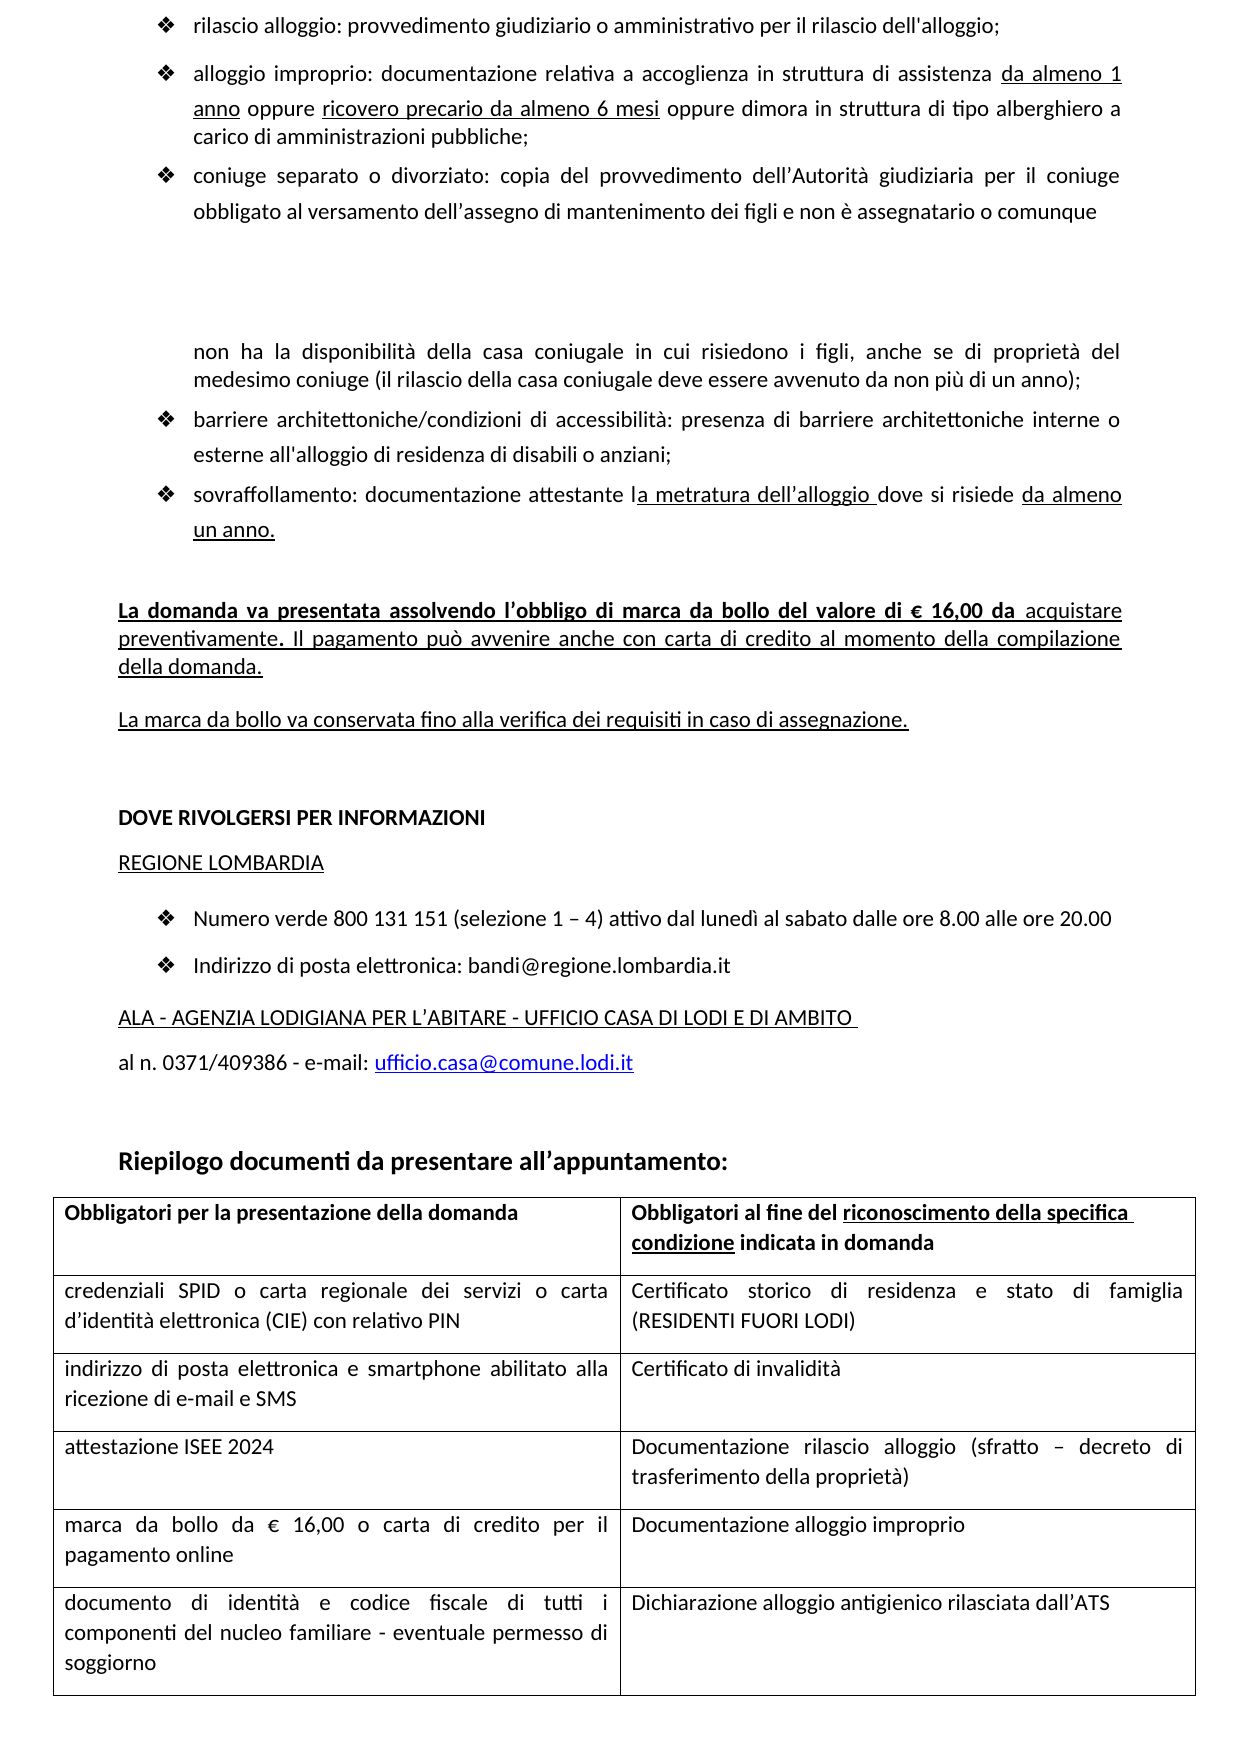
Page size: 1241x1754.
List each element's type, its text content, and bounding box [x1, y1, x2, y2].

table_header Obbligatori al fine del riconoscimento della specifica condizione indicata in domanda [621, 1198, 1195, 1275]
table_cell Documentazione alloggio improprio [621, 1510, 1195, 1587]
text REGIONE LOMBARDIA [118, 848, 1122, 876]
table_cell documento di identità e codice fiscale di tutti i componenti del nucleo familiare - eventuale permesso di soggiorno [54, 1588, 620, 1695]
table_cell marca da bollo da € 16,00 o carta di credito per il pagamento online [54, 1510, 620, 1587]
table_cell credenziali SPID o carta regionale dei servizi o carta d’identità elettronica (CIE) con relativo PIN [54, 1276, 620, 1353]
text La domanda va presentata assolvendo l’obbligo di marca da bollo del valore di € 16,00 da acquistare preventivamente. Il pagamento può avvenire anche con carta di credito al momento della compilazione della domanda. [118, 622, 1122, 648]
text al n. 0371/409386 - e-mail: ufficio.casa@comune.lodi.it [118, 1048, 1122, 1076]
list Indirizzo di posta elettronica: bandi@regione.lombardia.it [156, 939, 1122, 986]
text non ha la disponibilità della casa coniugale in cui risiedono i figli, anche se di proprietà del medesimo coniuge (il rilascio della casa coniugale deve essere avvenuto da non più di un anno); [193, 337, 1122, 393]
table_cell Dichiarazione alloggio antigienico rilasciata dall’ATS [621, 1588, 1195, 1695]
text La domanda va presentata assolvendo l’obbligo di marca da bollo del valore di € 16,00 da acquistare preventivamente. Il pagamento può avvenire anche con carta di credito al momento della compilazione della domanda. [118, 596, 1122, 620]
table_cell indirizzo di posta elettronica e smartphone abilitato alla ricezione di e-mail e SMS [54, 1354, 620, 1431]
text La marca da bollo va conservata fino alla verifica dei requisiti in caso di assegnazione. [118, 705, 1122, 733]
list barriere architettoniche/condizioni di accessibilità: presenza di barriere architettoniche interne o esterne all'alloggio di residenza di disabili o anziani; [156, 393, 1122, 468]
list rilascio alloggio: provvedimento giudiziario o amministrativo per il rilascio dell'alloggio; [156, 0, 1122, 47]
table_cell attestazione ISEE 2024 [54, 1432, 620, 1509]
text ALA - AGENZIA LODIGIANA PER L’ABITARE - UFFICIO CASA DI LODI E DI AMBITO [118, 1003, 1122, 1031]
table_cell Certificato storico di residenza e stato di famiglia (RESIDENTI FUORI LODI) [621, 1276, 1195, 1353]
text Riepilogo documenti da presentare all’appuntamento: [118, 1144, 1122, 1178]
table_cell Certificato di invalidità [621, 1354, 1195, 1431]
text La domanda va presentata assolvendo l’obbligo di marca da bollo del valore di € 16,00 da acquistare preventivamente. Il pagamento può avvenire anche con carta di credito al momento della compilazione della domanda. [118, 650, 1122, 680]
text DOVE RIVOLGERSI PER INFORMAZIONI [118, 803, 1122, 831]
table_cell Documentazione rilascio alloggio (sfratto – decreto di trasferimento della proprietà) [621, 1432, 1195, 1509]
list sovraffollamento: documentazione attestante la metratura dell’alloggio dove si risiede da almeno un anno. [156, 468, 1122, 543]
list coniuge separato o divorziato: copia del provvedimento dell’Autorità giudiziaria per il coniuge obbligato al versamento dell’assegno di mantenimento dei figli e non è assegnatario o comunque [156, 150, 1122, 225]
list alloggio improprio: documentazione relativa a accoglienza in struttura di assistenza da almeno 1 anno oppure ricovero precario da almeno 6 mesi oppure dimora in struttura di tipo alberghiero a carico di amministrazioni pubbliche; [156, 47, 1122, 150]
table_header Obbligatori per la presentazione della domanda [54, 1198, 620, 1275]
list Numero verde 800 131 151 (selezione 1 – 4) attivo dal lunedì al sabato dalle ore 8.00 alle ore 20.00 [156, 892, 1122, 939]
